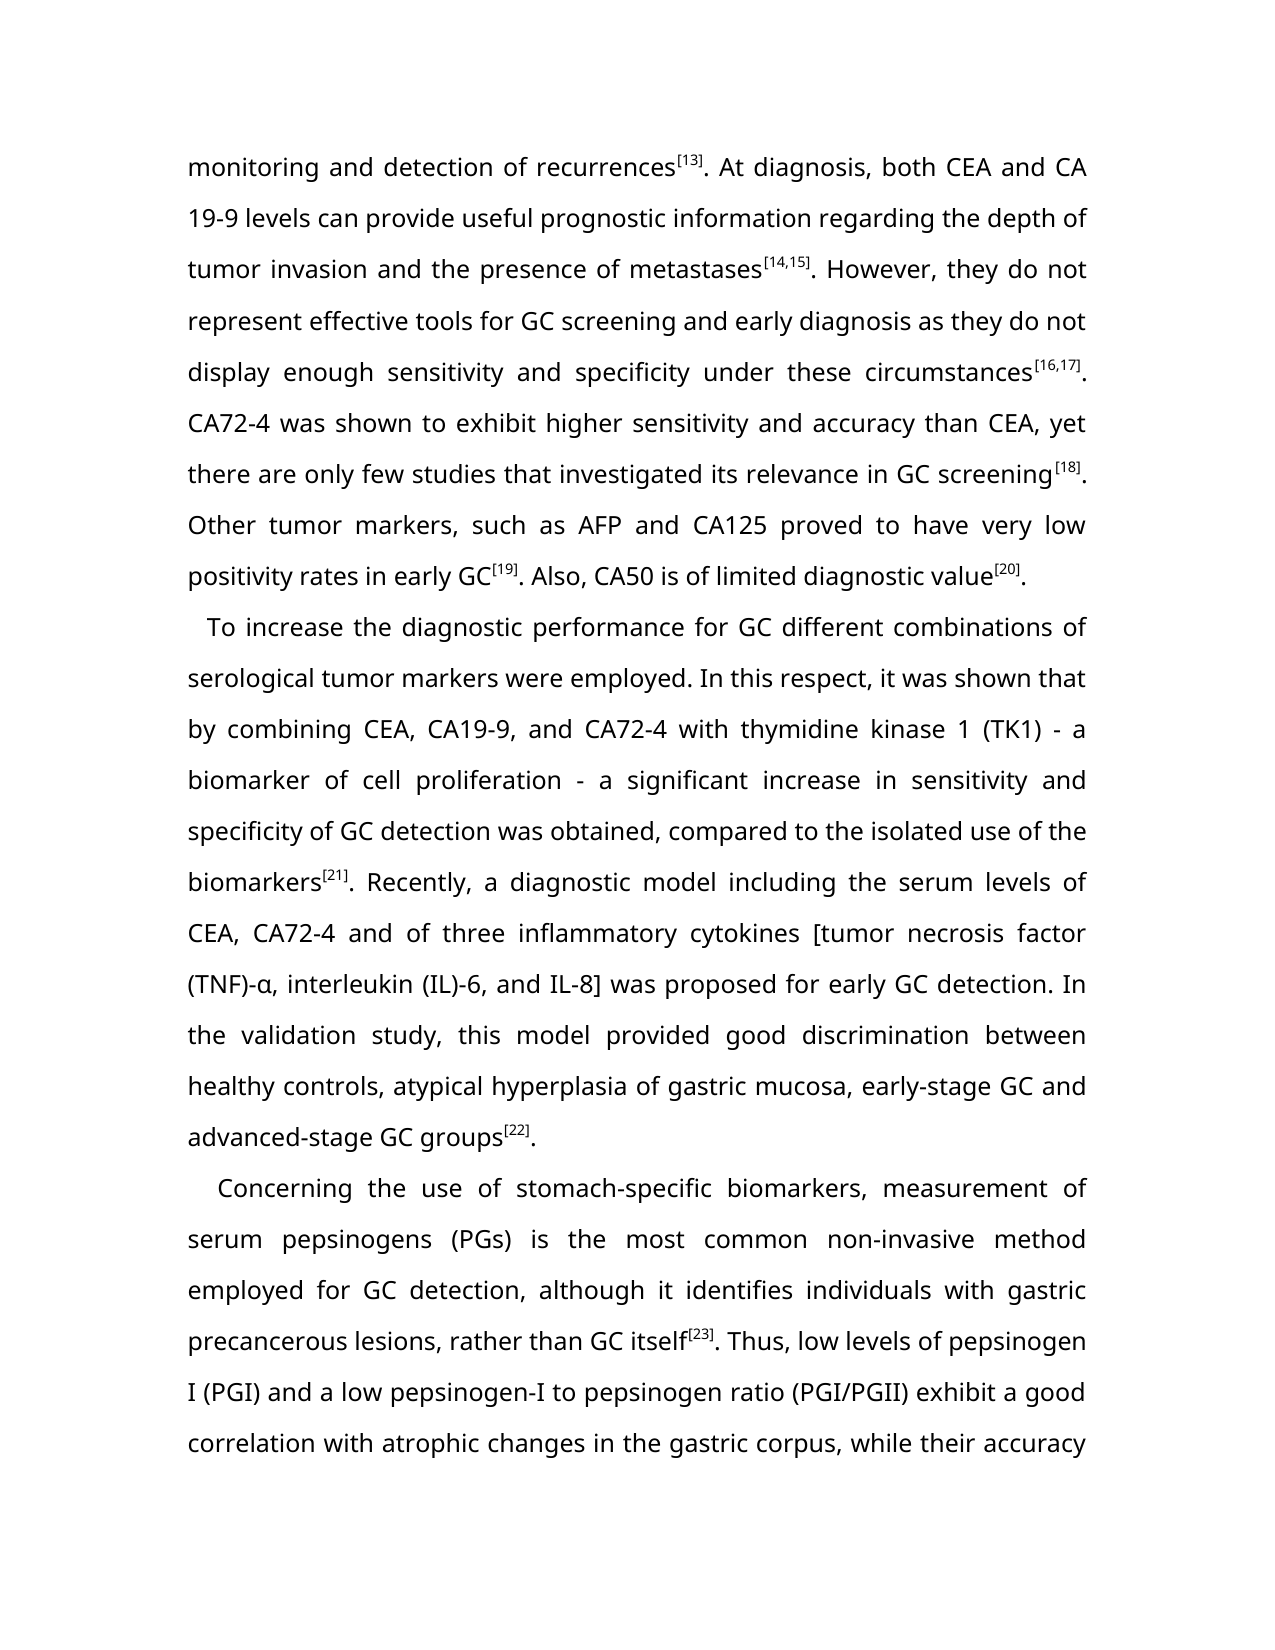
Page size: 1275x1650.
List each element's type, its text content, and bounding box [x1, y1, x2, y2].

text To increase the diagnostic performance for GC different combinations of serological tumor markers were employed. In this respect, it was shown that by combining CEA, CA19-9, and CA72-4 with thymidine kinase 1 (TK1) - a biomarker of cell proliferation - a significant increase in sensitivity and specificity of GC detection was obtained, compared to the isolated use of the biomarkers[21]. Recently, a diagnostic model including the serum levels of CEA, CA72-4 and of three inflammatory cytokines [tumor necrosis factor (TNF)-α, interleukin (IL)-6, and IL-8] was proposed for early GC detection. In the validation study, this model provided good discrimination between healthy controls, atypical hyperplasia of gastric mucosa, early-stage GC and advanced-stage GC groups[22]. [187, 609, 1087, 1154]
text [187, 150, 1087, 592]
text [187, 1171, 1087, 1460]
